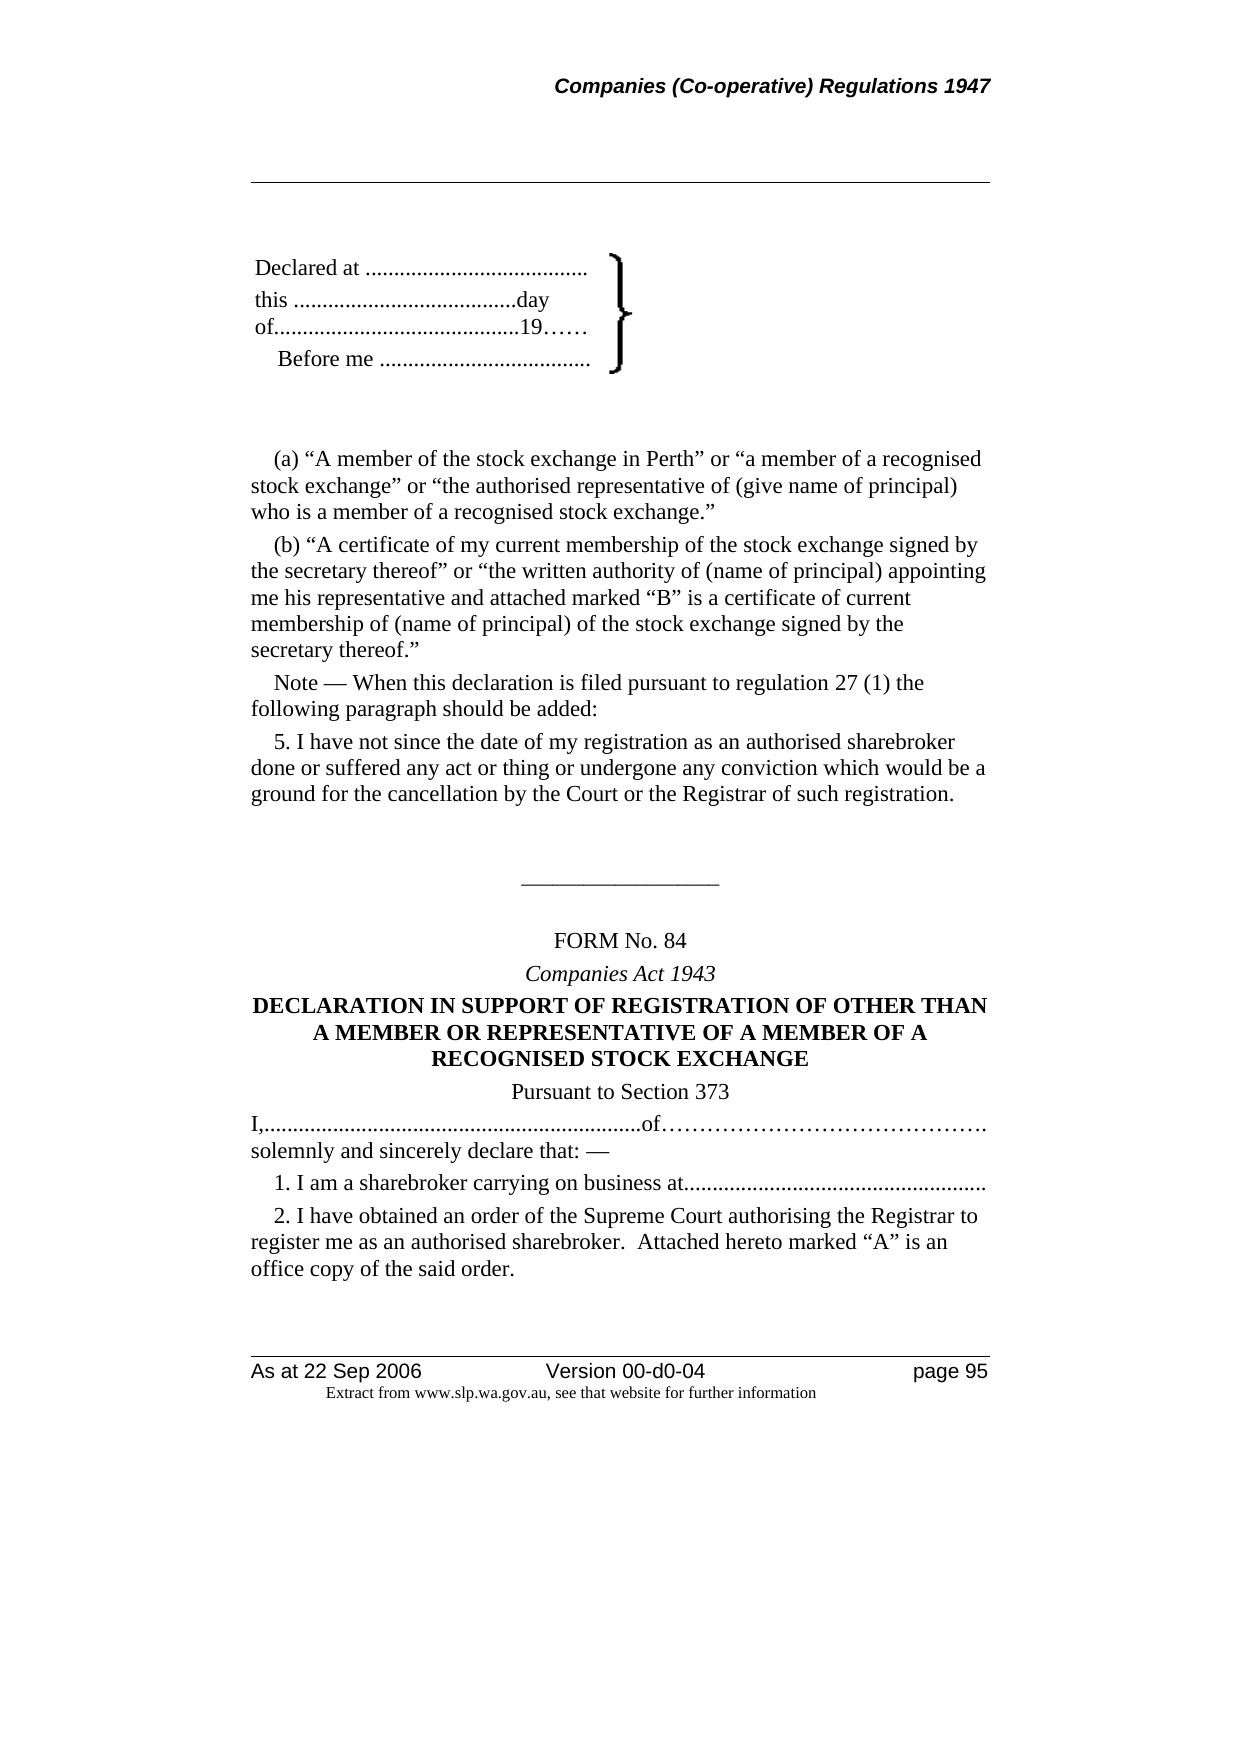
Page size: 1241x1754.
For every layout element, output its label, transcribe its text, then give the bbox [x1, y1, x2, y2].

picture [608, 253, 633, 374]
table_header [605, 248, 989, 407]
text (a) “A member of the stock exchange in Perth” or “a member of a recognised stock exchange” or “the authorised representative of (give name of principal) who is a member of a recognised stock exchange.” [251, 446, 990, 524]
text Companies Act 1943 [251, 960, 990, 986]
text solemnly and sincerely declare that: — [251, 1137, 990, 1163]
text I,..................................................................of……………………………………. [251, 1111, 990, 1137]
table_header Declared at ....................................... this .......................................day of...........................................19…… Before me ..................................... [251, 248, 605, 407]
text 2. I have obtained an order of the Supreme Court authorising the Registrar to register me as an authorised sharebroker. Attached hereto marked “A” is an office copy of the said order. [251, 1202, 990, 1281]
text Note — When this declaration is filed pursuant to regulation 27 (1) the following paragraph should be added: [251, 669, 990, 722]
text ___________________ [251, 864, 990, 888]
text 5. I have not since the date of my registration as an authorised sharebroker done or suffered any act or thing or undergone any conviction which would be a ground for the cancellation by the Court or the Registrar of such registration. [251, 728, 990, 807]
text FORM No. 84 [251, 927, 990, 954]
text Pursuant to Section 373 [251, 1078, 990, 1104]
text 1. I am a sharebroker carrying on business at..................................................... [251, 1169, 990, 1196]
text (b) “A certificate of my current membership of the stock exchange signed by the secretary thereof” or “the written authority of (name of principal) appointing me his representative and attached marked “B” is a certificate of current membership of (name of principal) of the stock exchange signed by the secretary thereof.” [251, 531, 990, 663]
text DECLARATION IN SUPPORT OF REGISTRATION OF OTHER THAN A MEMBER OR REPRESENTATIVE OF A MEMBER OF A RECOGNISED STOCK EXCHANGE [251, 993, 990, 1072]
